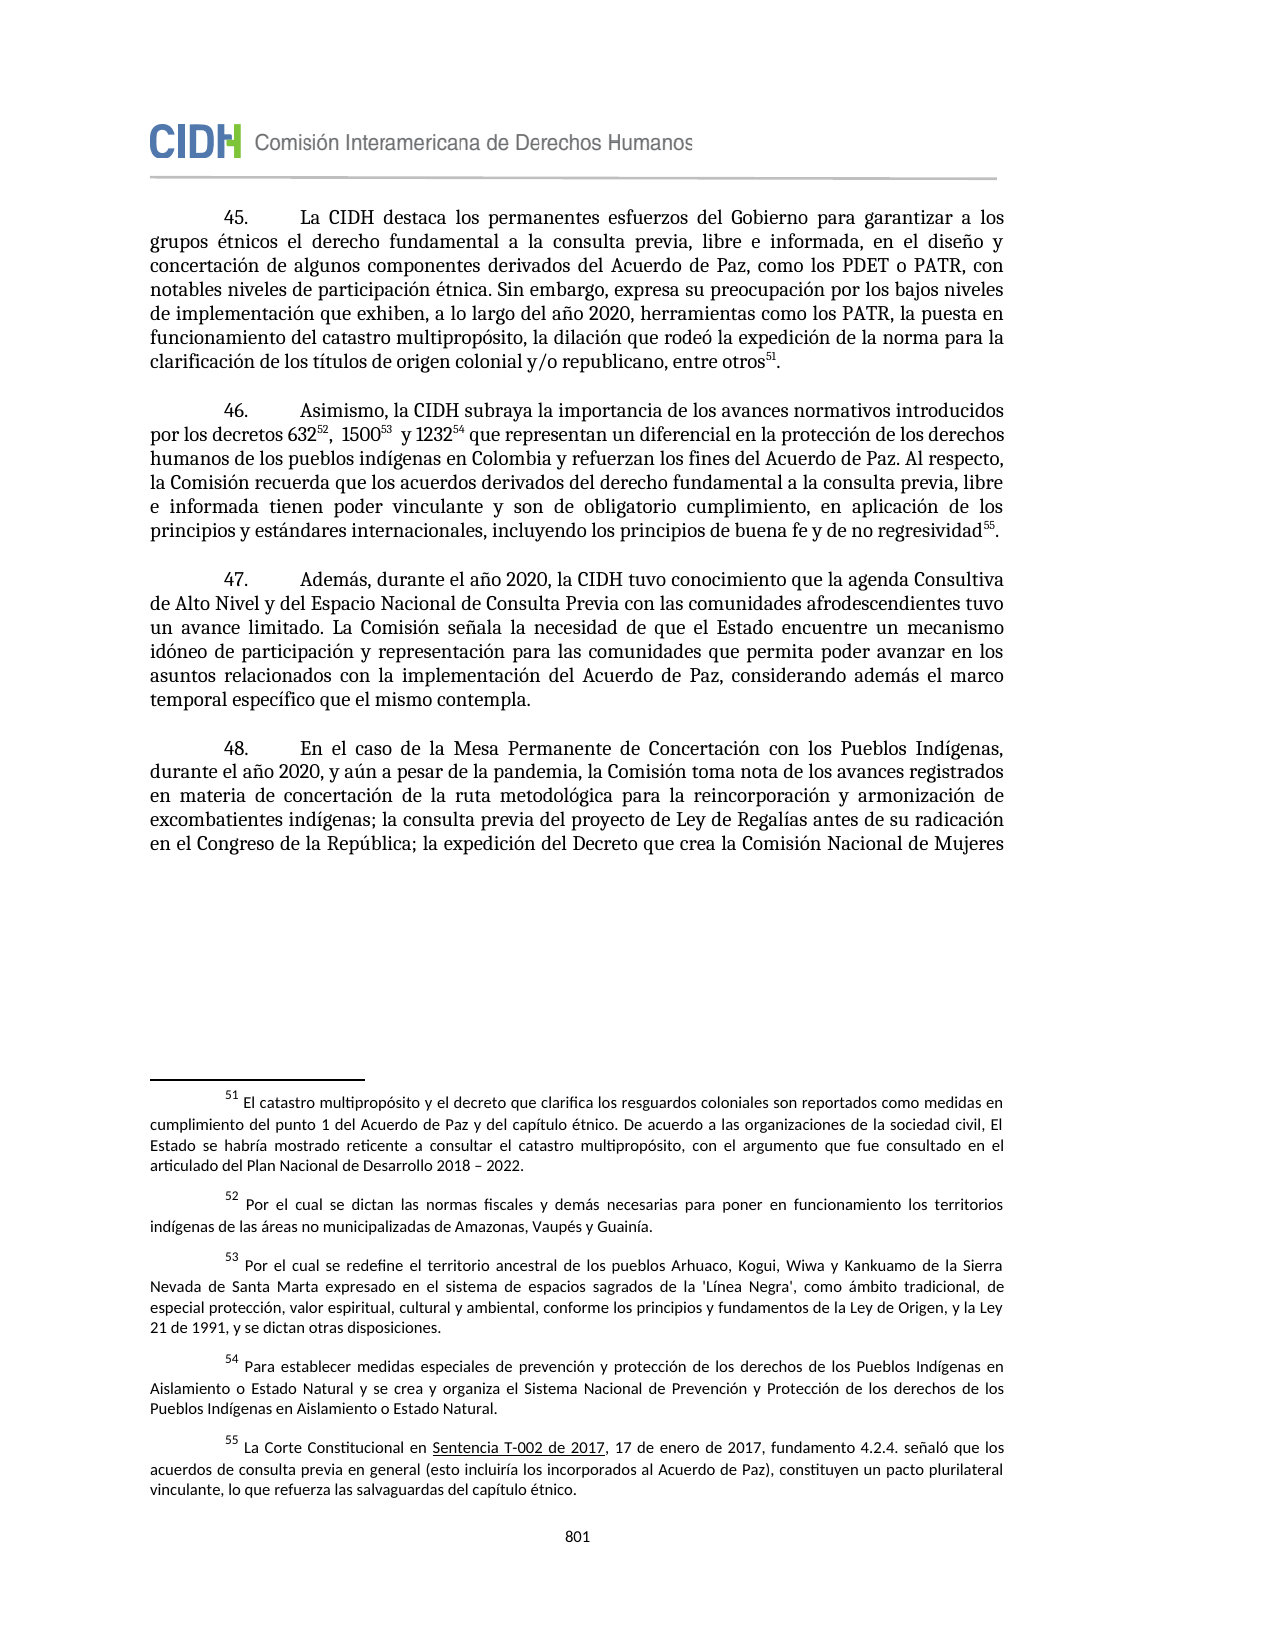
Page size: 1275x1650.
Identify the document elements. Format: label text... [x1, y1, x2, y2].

list Además, durante el año 2020, la CIDH tuvo conocimiento que la agenda Consultiva de Alto Nivel y del Espacio Nacional de Consulta Previa con las comunidades afrodescendientes tuvo un avance limitado. La Comisión señala la necesidad de que el Estado encuentre un mecanismo idóneo de participación y representación para las comunidades que permita poder avanzar en los asuntos relacionados con la implementación del Acuerdo de Paz, considerando además el marco temporal específico que el mismo contempla. [150, 567, 1005, 711]
list En el caso de la Mesa Permanente de Concertación con los Pueblos Indígenas, durante el año 2020, y aún a pesar de la pandemia, la Comisión toma nota de los avances registrados en materia de concertación de la ruta metodológica para la reincorporación y armonización de excombatientes indígenas; la consulta previa del proyecto de Ley de Regalías antes de su radicación en el Congreso de la República; la expedición del Decreto que crea la Comisión Nacional de Mujeres Indígenas y; el decreto de clarificación de los títulos de origen colonial y/o republicano. Por otra parte, la expedición del catastro multipropósito, la reglamentación de la subcuenta de tierras en la Agencia Nacional de Tierras, la consulta previa relacionada con el PNIS o el mecanismo de penas alternativas para pequeños productores, no presentan avances sustantivos, pese a que son fundamentales para el desarrollo de los derechos humanos de los grupos étnicos en el marco del Acuerdo de Paz. [150, 736, 1005, 856]
list La CIDH destaca los permanentes esfuerzos del Gobierno para garantizar a los grupos étnicos el derecho fundamental a la consulta previa, libre e informada, en el diseño y concertación de algunos componentes derivados del Acuerdo de Paz, como los PDET o PATR, con notables niveles de participación étnica. Sin embargo, expresa su preocupación por los bajos niveles de implementación que exhiben, a lo largo del año 2020, herramientas como los PATR, la puesta en funcionamiento del catastro multipropósito, la dilación que rodeó la expedición de la norma para la clarificación de los títulos de origen colonial y/o republicano, entre otros. [150, 206, 1005, 374]
list Asimismo, la CIDH subraya la importancia de los avances normativos introducidos por los decretos 632, 1500 y 1232 que representan un diferencial en la protección de los derechos humanos de los pueblos indígenas en Colombia y refuerzan los fines del Acuerdo de Paz. Al respecto, la Comisión recuerda que los acuerdos derivados del derecho fundamental a la consulta previa, libre e informada tienen poder vinculante y son de obligatorio cumplimiento, en aplicación de los principios y estándares internacionales, incluyendo los principios de buena fe y de no regresividad. [150, 399, 1005, 542]
